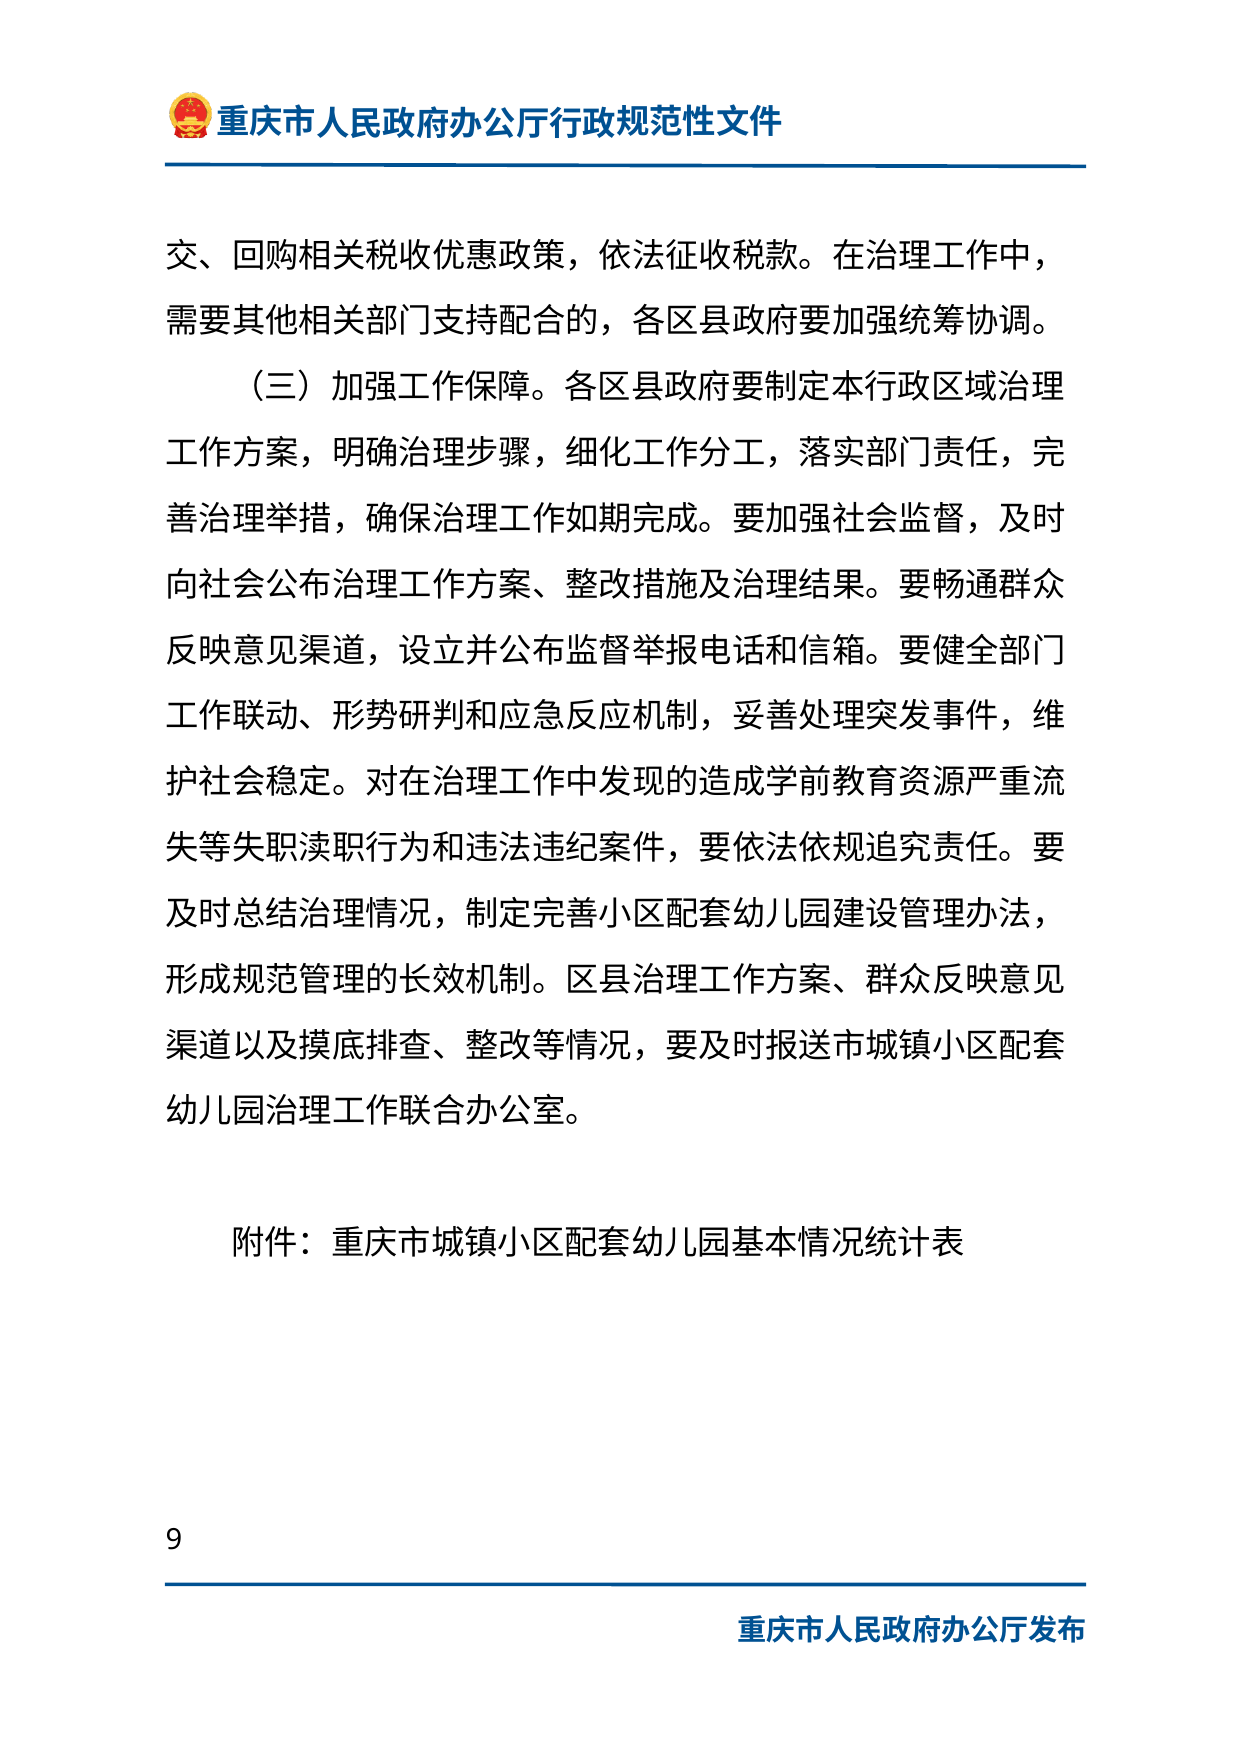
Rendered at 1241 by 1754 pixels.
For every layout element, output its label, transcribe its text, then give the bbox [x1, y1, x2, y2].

text （三）加强工作保障。各区县政府要制定本行政区域治理工作方案，明确治理步骤，细化工作分工，落实部门责任，完善治理举措，确保治理工作如期完成。要加强社会监督，及时向社会公布治理工作方案、整改措施及治理结果。要畅通群众反映意见渠道，设立并公布监督举报电话和信箱。要健全部门工作联动、形势研判和应急反应机制，妥善处理突发事件，维护社会稳定。对在治理工作中发现的造成学前教育资源严重流失等失职渎职行为和违法违纪案件，要依法依规追究责任。要及时总结治理情况，制定完善小区配套幼儿园建设管理办法，形成规范管理的长效机制。区县治理工作方案、群众反映意见渠道以及摸底排查、整改等情况，要及时报送市城镇小区配套幼儿园治理工作联合办公室。 [165, 351, 1087, 1141]
picture [165, 90, 216, 142]
text 附件：重庆市城镇小区配套幼儿园基本情况统计表 [165, 1207, 1087, 1273]
